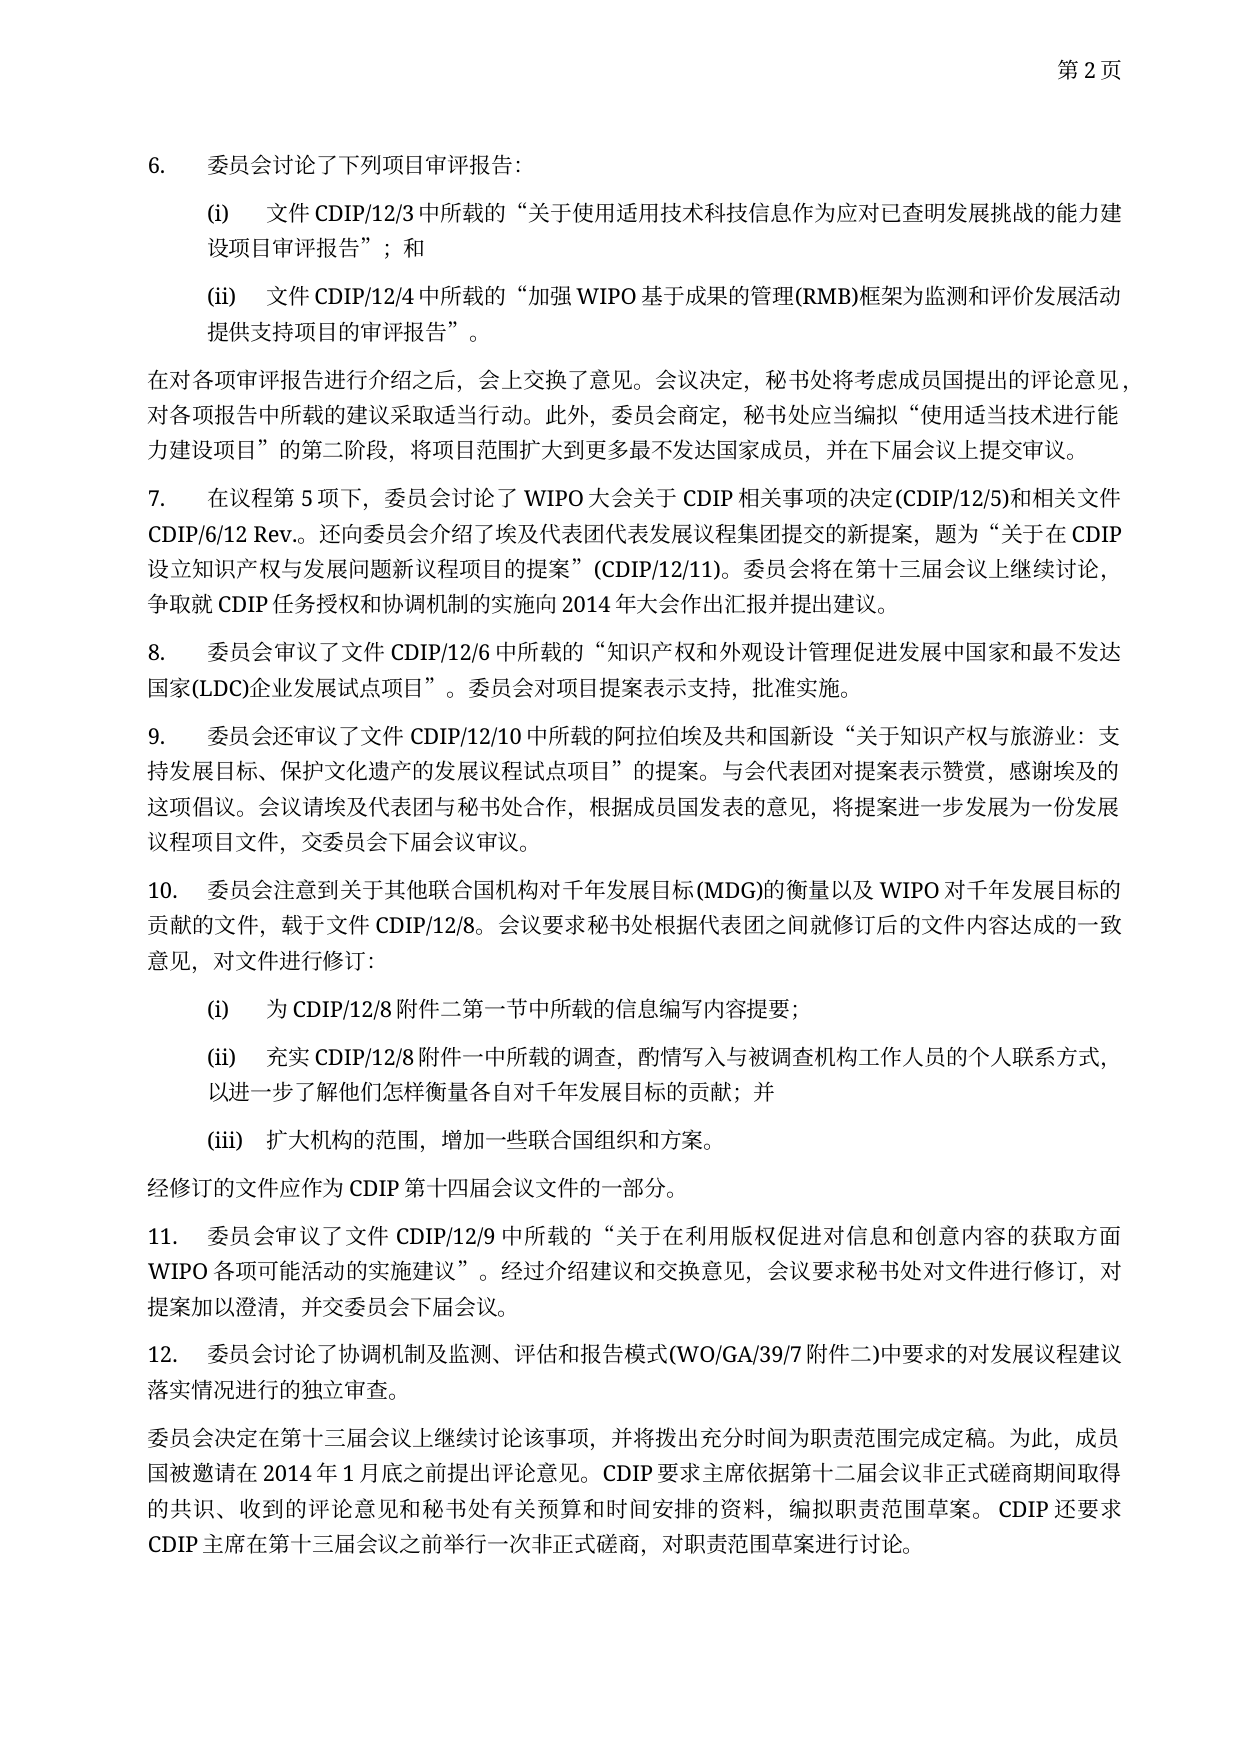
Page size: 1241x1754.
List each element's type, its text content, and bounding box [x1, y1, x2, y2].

list 委员会讨论了下列项目审评报告： [148, 144, 1122, 180]
text (ii) 充实CDIP/12/8附件一中所载的调查，酌情写入与被调查机构工作人员的个人联系方式，以进一步了解他们怎样衡量各自对千年发展目标的贡献；并 [207, 1036, 1122, 1107]
text (ii) 文件CDIP/12/4中所载的“加强WIPO基于成果的管理(RMB)框架为监测和评价发展活动提供支持项目的审评报告”。 [207, 276, 1122, 346]
list 在议程第5项下，委员会讨论了WIPO大会关于CDIP相关事项的决定(CDIP/12/5)和相关文件CDIP/6/12 Rev.。还向委员会介绍了埃及代表团代表发展议程集团提交的新提案，题为“关于在CDIP设立知识产权与发展问题新议程项目的提案”(CDIP/12/11)。委员会将在第十三届会议上继续讨论，争取就CDIP任务授权和协调机制的实施向2014年大会作出汇报并提出建议。 [148, 478, 1122, 619]
text 委员会决定在第十三届会议上继续讨论该事项，并将拨出充分时间为职责范围完成定稿。为此，成员国被邀请在2014年1月底之前提出评论意见。CDIP要求主席依据第十二届会议非正式磋商期间取得的共识、收到的评论意见和秘书处有关预算和时间安排的资料，编拟职责范围草案。CDIP还要求CDIP主席在第十三届会议之前举行一次非正式磋商，对职责范围草案进行讨论。 [148, 1417, 1122, 1559]
list 委员会注意到关于其他联合国机构对千年发展目标(MDG)的衡量以及WIPO对千年发展目标的贡献的文件，载于文件CDIP/12/8。会议要求秘书处根据代表团之间就修订后的文件内容达成的一致意见，对文件进行修订： [148, 869, 1122, 976]
text (i) 文件CDIP/12/3中所载的“关于使用适用技术科技信息作为应对已查明发展挑战的能力建设项目审评报告”；和 [207, 192, 1122, 263]
text (iii) 扩大机构的范围，增加一些联合国组织和方案。 [207, 1119, 1122, 1155]
list 委员会讨论了协调机制及监测、评估和报告模式(WO/GA/39/7附件二)中要求的对发展议程建议落实情况进行的独立审查。 [148, 1334, 1122, 1405]
text (i) 为CDIP/12/8附件二第一节中所载的信息编写内容提要； [207, 988, 1122, 1023]
list 委员会还审议了文件CDIP/12/10中所载的阿拉伯埃及共和国新设“关于知识产权与旅游业：支持发展目标、保护文化遗产的发展议程试点项目”的提案。与会代表团对提案表示赞赏，感谢埃及的这项倡议。会议请埃及代表团与秘书处合作，根据成员国发表的意见，将提案进一步发展为一份发展议程项目文件，交委员会下届会议审议。 [148, 715, 1122, 857]
list 委员会审议了文件CDIP/12/6中所载的“知识产权和外观设计管理促进发展中国家和最不发达国家(LDC)企业发展试点项目”。委员会对项目提案表示支持，批准实施。 [148, 632, 1122, 703]
text 在对各项审评报告进行介绍之后，会上交换了意见。会议决定，秘书处将考虑成员国提出的评论意见，对各项报告中所载的建议采取适当行动。此外，委员会商定，秘书处应当编拟“使用适当技术进行能力建设项目”的第二阶段，将项目范围扩大到更多最不发达国家成员，并在下届会议上提交审议。 [148, 359, 1122, 465]
text 经修订的文件应作为CDIP第十四届会议文件的一部分。 [148, 1167, 1122, 1203]
list 委员会审议了文件CDIP/12/9中所载的“关于在利用版权促进对信息和创意内容的获取方面 WIPO各项可能活动的实施建议”。经过介绍建议和交换意见，会议要求秘书处对文件进行修订，对提案加以澄清，并交委员会下届会议。 [148, 1215, 1122, 1321]
